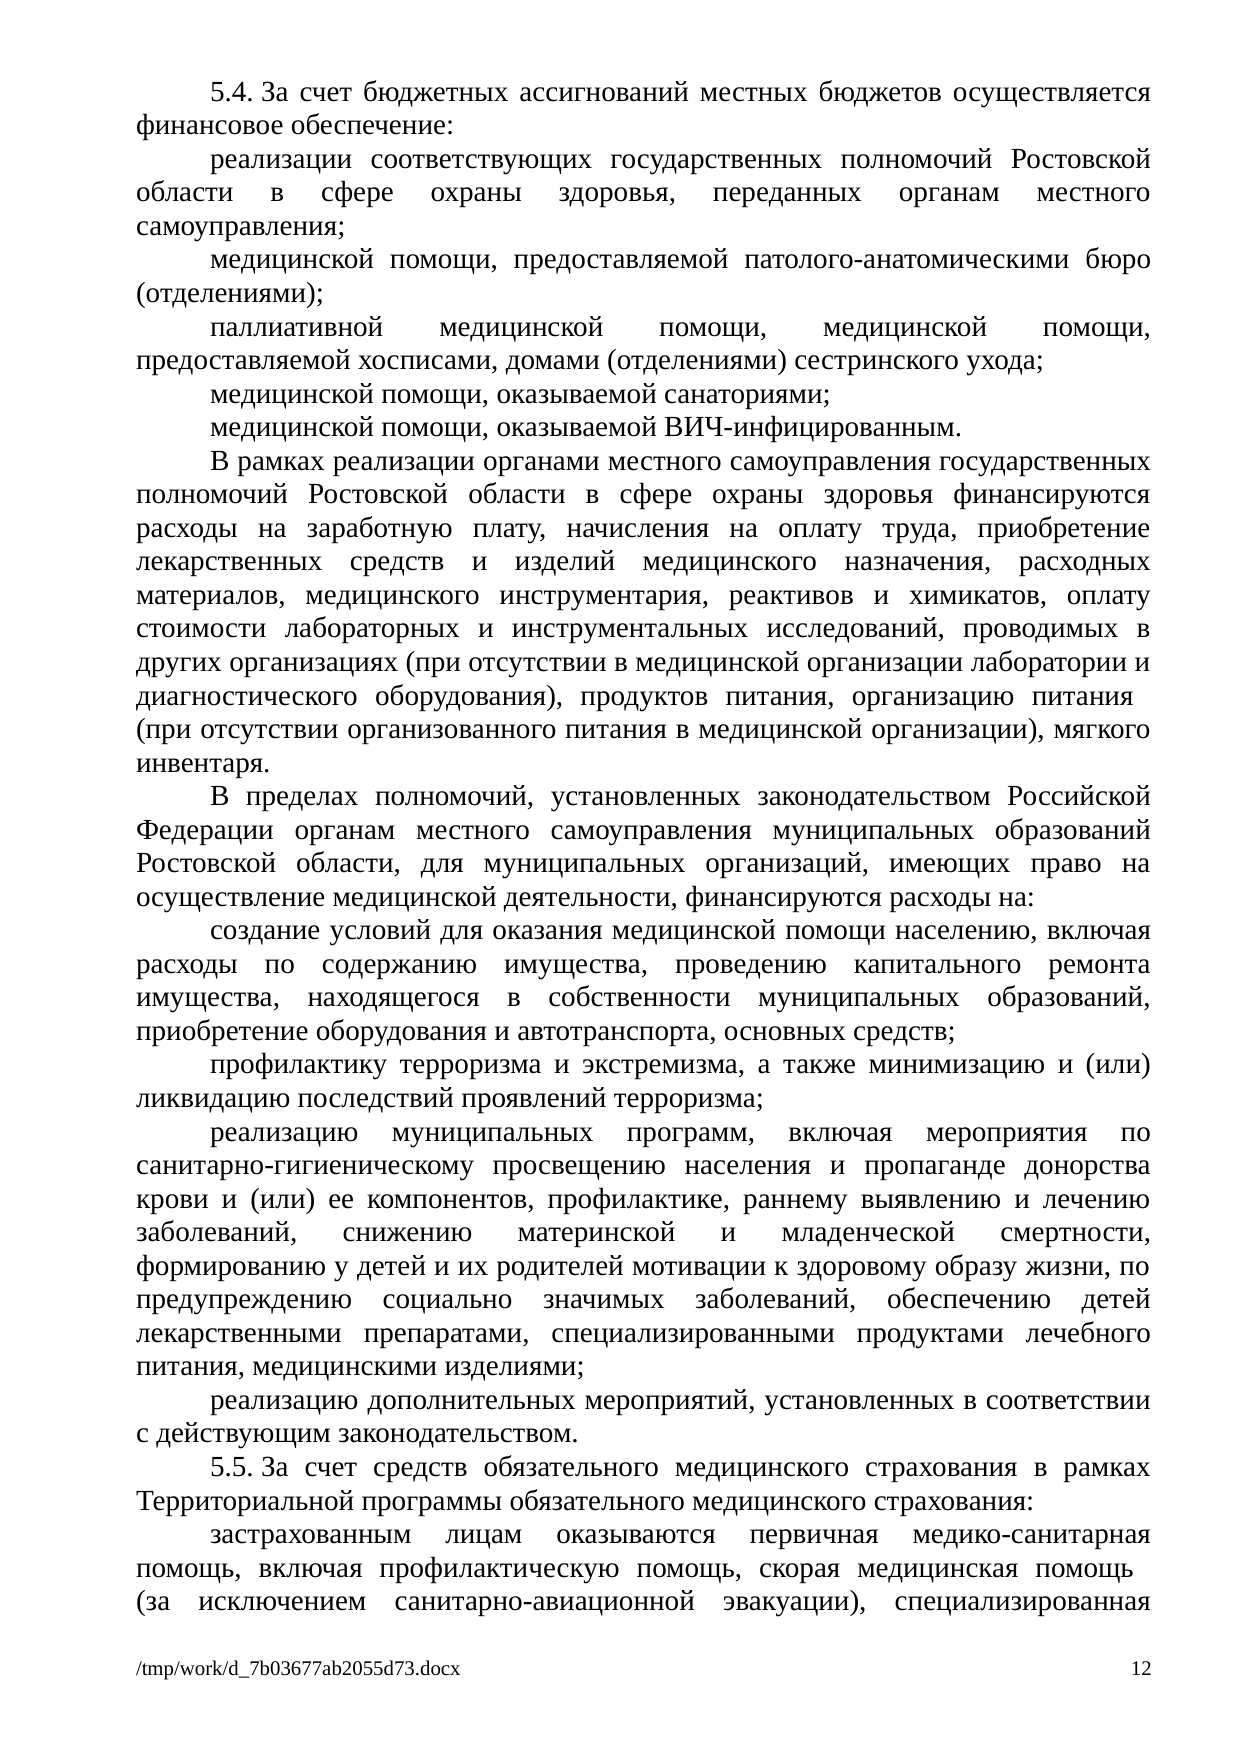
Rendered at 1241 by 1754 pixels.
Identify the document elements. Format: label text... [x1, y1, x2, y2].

text медицинской помощи, оказываемой санаториями; [136, 376, 1152, 409]
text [136, 1516, 1152, 1617]
text 5.4. За счет бюджетных ассигнований местных бюджетов осуществляется финансовое обеспечение: [136, 74, 1152, 141]
text медицинской помощи, оказываемой ВИЧ-инфицированным. [136, 409, 1152, 443]
text медицинской помощи, предоставляемой патолого-анатомическими бюро (отделениями); [136, 242, 1152, 309]
text реализации соответствующих государственных полномочий Ростовской области в сфере охраны здоровья, переданных органам местного самоуправления; [136, 141, 1152, 242]
text 5.5. За счет средств обязательного медицинского страхования в рамках Территориальной программы обязательного медицинского страхования: [136, 1449, 1152, 1516]
text В рамках реализации органами местного самоуправления государственных полномочий Ростовской области в сфере охраны здоровья финансируются расходы на заработную плату, начисления на оплату труда, приобретение лекарственных средств и изделий медицинского назначения, расходных материалов, медицинского инструментария, реактивов и химикатов, оплату стоимости лабораторных и инструментальных исследований, проводимых в других организациях (при отсутствии в медицинской организации лаборатории и диагностического оборудования), продуктов питания, организацию питания (при отсутствии организованного питания в медицинской организации), мягкого инвентаря. [136, 443, 1152, 778]
text создание условий для оказания медицинской помощи населению, включая расходы по содержанию имущества, проведению капитального ремонта имущества, находящегося в собственности муниципальных образований, приобретение оборудования и автотранспорта, основных средств; [136, 912, 1152, 1047]
text профилактику терроризма и экстремизма, а также минимизацию и (или) ликвидацию последствий проявлений терроризма; [136, 1047, 1152, 1114]
text реализацию муниципальных программ, включая мероприятия по санитарно-гигиеническому просвещению населения и пропаганде донорства крови и (или) ее компонентов, профилактике, раннему выявлению и лечению заболеваний, снижению материнской и младенческой смертности, формированию у детей и их родителей мотивации к здоровому образу жизни, по предупреждению социально значимых заболеваний, обеспечению детей лекарственными препаратами, специализированными продуктами лечебного питания, медицинскими изделиями; [136, 1114, 1152, 1382]
text реализацию дополнительных мероприятий, установленных в соответствии с действующим законодательством. [136, 1382, 1152, 1449]
text паллиативной медицинской помощи, медицинской помощи, предоставляемой хосписами, домами (отделениями) сестринского ухода; [136, 309, 1152, 376]
text В пределах полномочий, установленных законодательством Российской Федерации органам местного самоуправления муниципальных образований Ростовской области, для муниципальных организаций, имеющих право на осуществление медицинской деятельности, финансируются расходы на: [136, 778, 1152, 912]
